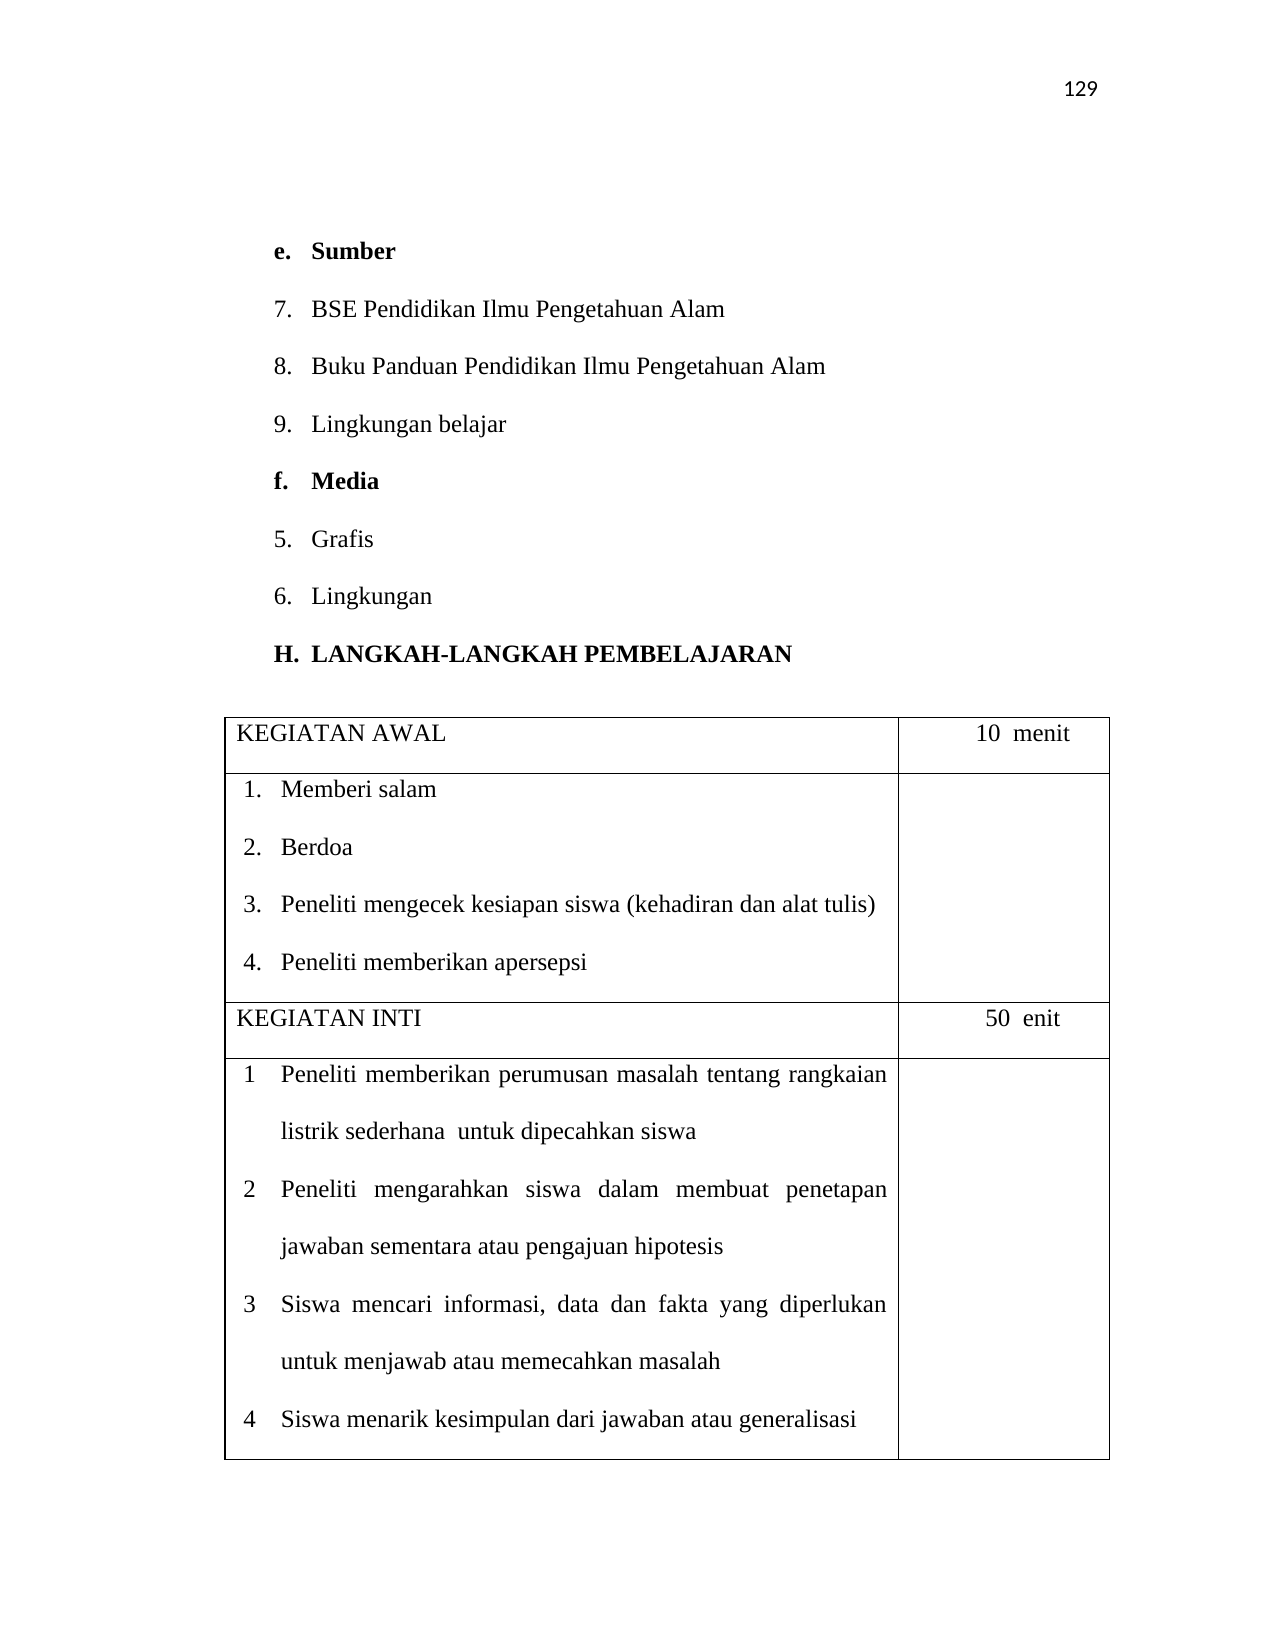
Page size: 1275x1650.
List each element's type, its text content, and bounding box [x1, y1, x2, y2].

table_cell enit [899, 1003, 1109, 1058]
list Sumber [274, 236, 1098, 265]
list Media [274, 466, 1098, 495]
list Buku Panduan Pendidikan Ilmu Pengetahuan Alam [274, 351, 1098, 380]
table_header KEGIATAN AWAL [226, 718, 898, 773]
list BSE Pendidikan Ilmu Pengetahuan Alam [274, 294, 1098, 322]
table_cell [226, 1059, 898, 1459]
table_header menit [899, 718, 1109, 773]
table_cell [899, 1059, 1109, 1459]
list Lingkungan belajar [274, 409, 1098, 437]
list Lingkungan [274, 581, 1098, 610]
table_cell [899, 774, 1109, 1002]
list LANGKAH-LANGKAH PEMBELAJARAN [274, 639, 1098, 667]
list Grafis [274, 524, 1098, 552]
table_cell Memberi salam Berdoa Peneliti mengecek kesiapan siswa (kehadiran dan alat tulis) Peneliti memberikan apersepsi [226, 774, 898, 1002]
table_cell KEGIATAN INTI [226, 1003, 898, 1058]
